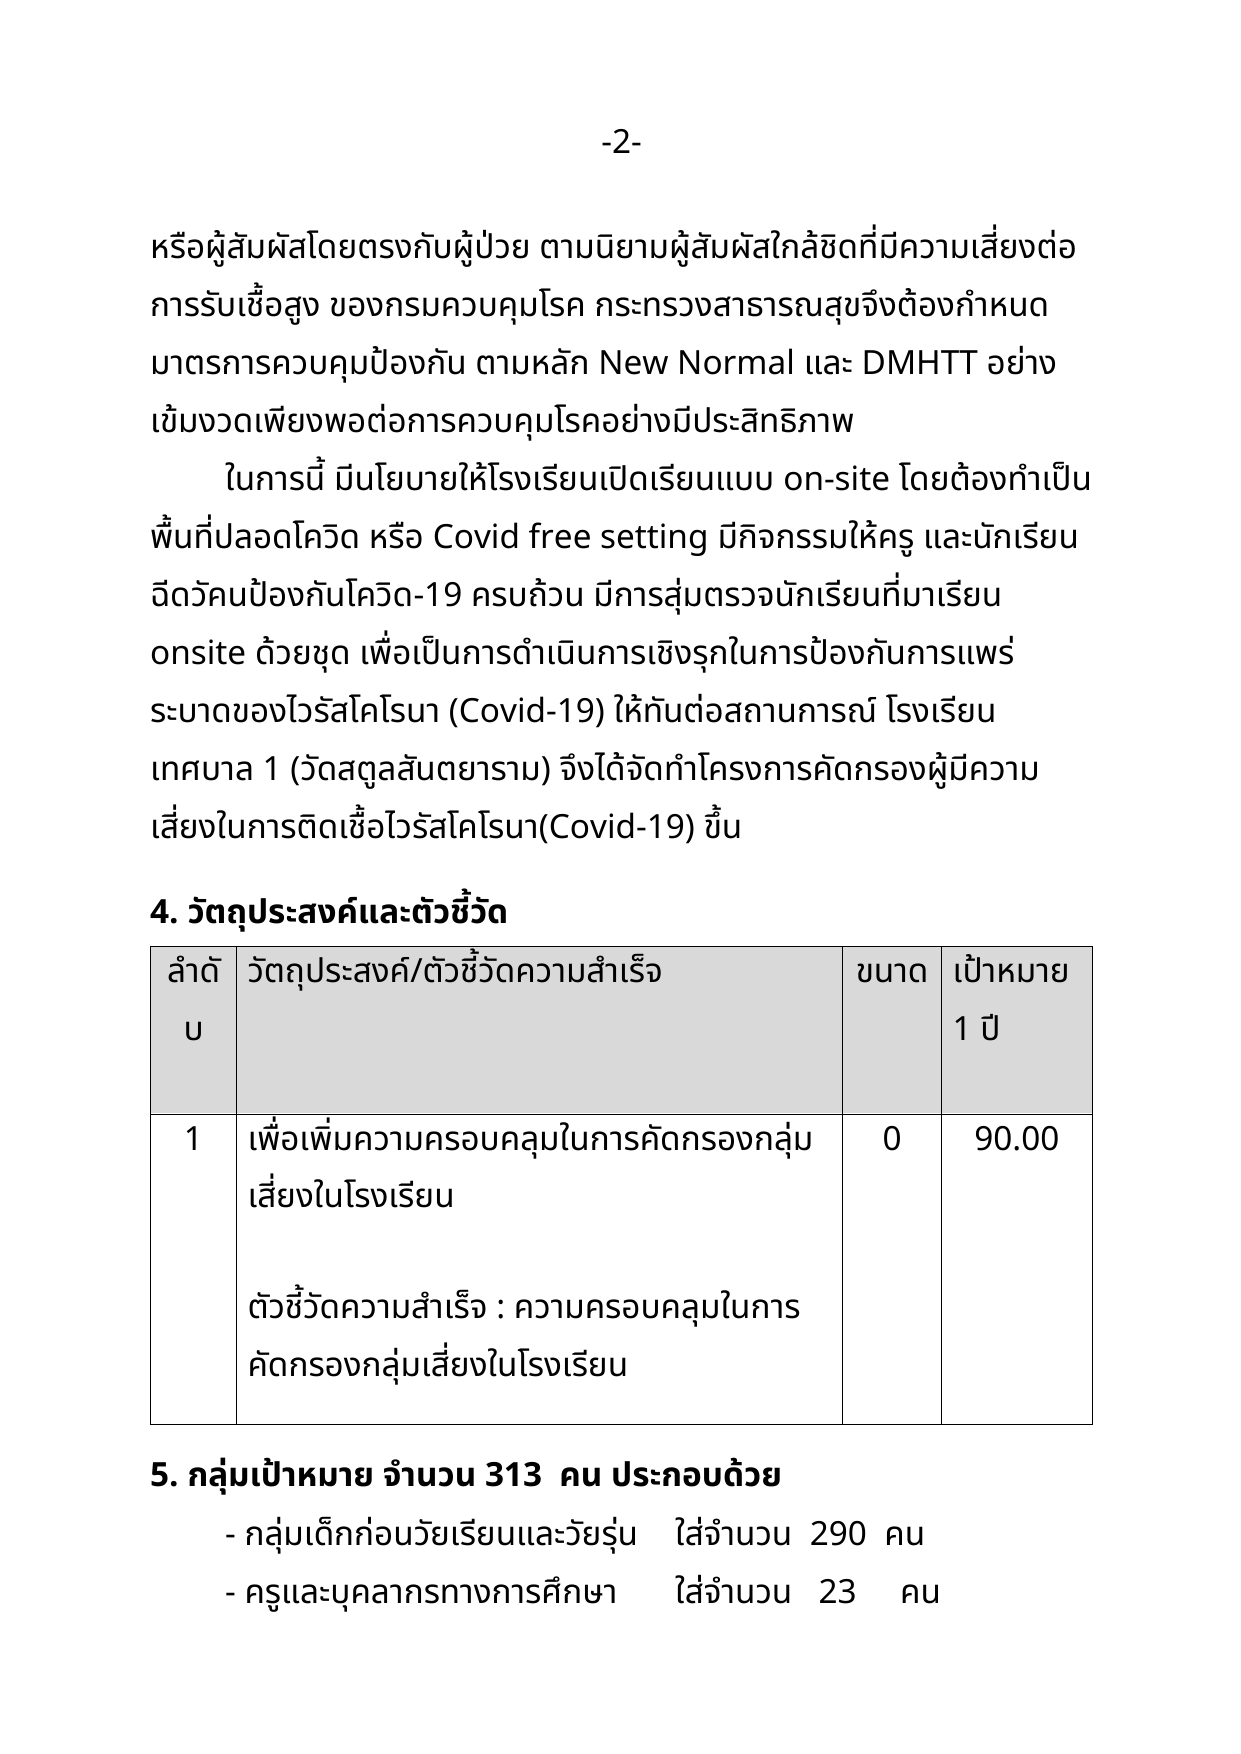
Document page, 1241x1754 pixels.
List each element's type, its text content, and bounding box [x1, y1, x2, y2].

table_cell เพื่อเพิ่มความครอบคลุมในการคัดกรองกลุ่มเสี่ยงในโรงเรียน ตัวชี้วัดความสำเร็จ : ความครอบคลุมในการคัดกรองกลุ่มเสี่ยงในโรงเรียน [237, 1115, 842, 1424]
table_cell 0 [843, 1115, 941, 1424]
table_header ลำดับ [151, 947, 236, 1113]
text 4. วัตถุประสงค์และตัวชี้วัด [150, 887, 1093, 938]
text ในการนี้ มีนโยบายให้โรงเรียนเปิดเรียนแบบ on-site โดยต้องทำเป็นพื้นที่ปลอดโควิด หรือ Covid free setting มีกิจกรรมให้ครู และนักเรียนฉีดวัคนป้องกันโควิด-19 ครบถ้วน มีการสุ่มตรวจนักเรียนที่มาเรียน onsite ด้วยชุด เพื่อเป็นการดำเนินการเชิงรุกในการป้องกันการแพร่ระบาดของไวรัสโคโรนา (Covid-19) ให้ทันต่อสถานการณ์ โรงเรียนเทศบาล 1 (วัดสตูลสันตยาราม) จึงได้จัดทำโครงการคัดกรองผู้มีความเสี่ยงในการติดเชื้อไวรัสโคโรนา(Covid-19) ขึ้น [150, 454, 1093, 854]
text - ครูและบุคลากรทางการศึกษา ใส่จำนวน 23 คน [150, 1567, 1093, 1618]
table_header เป้าหมาย 1 ปี [942, 947, 1092, 1113]
table_header วัตถุประสงค์/ตัวชี้วัดความสำเร็จ [237, 947, 842, 1113]
table_cell 1 [151, 1115, 236, 1424]
text หรือผู้สัมผัสโดยตรงกับผู้ป่วย ตามนิยามผู้สัมผัสใกล้ชิดที่มีความเสี่ยงต่อการรับเชื้อสูง ของกรมควบคุมโรค กระทรวงสาธารณสุขจึงต้องกำหนดมาตรการควบคุมป้องกัน ตามหลัก New Normal และ DMHTT อย่างเข้มงวดเพียงพอต่อการควบคุมโรคอย่างมีประสิทธิภาพ [150, 223, 1093, 447]
table_cell 90.00 [942, 1115, 1092, 1424]
table_header ขนาด [843, 947, 941, 1113]
text - กลุ่มเด็กก่อนวัยเรียนและวัยรุ่น ใส่จำนวน 290 คน [150, 1509, 1093, 1560]
text -2- [150, 118, 1093, 164]
text 5. กลุ่มเป้าหมาย จำนวน 313 คน ประกอบด้วย [150, 1451, 1093, 1502]
